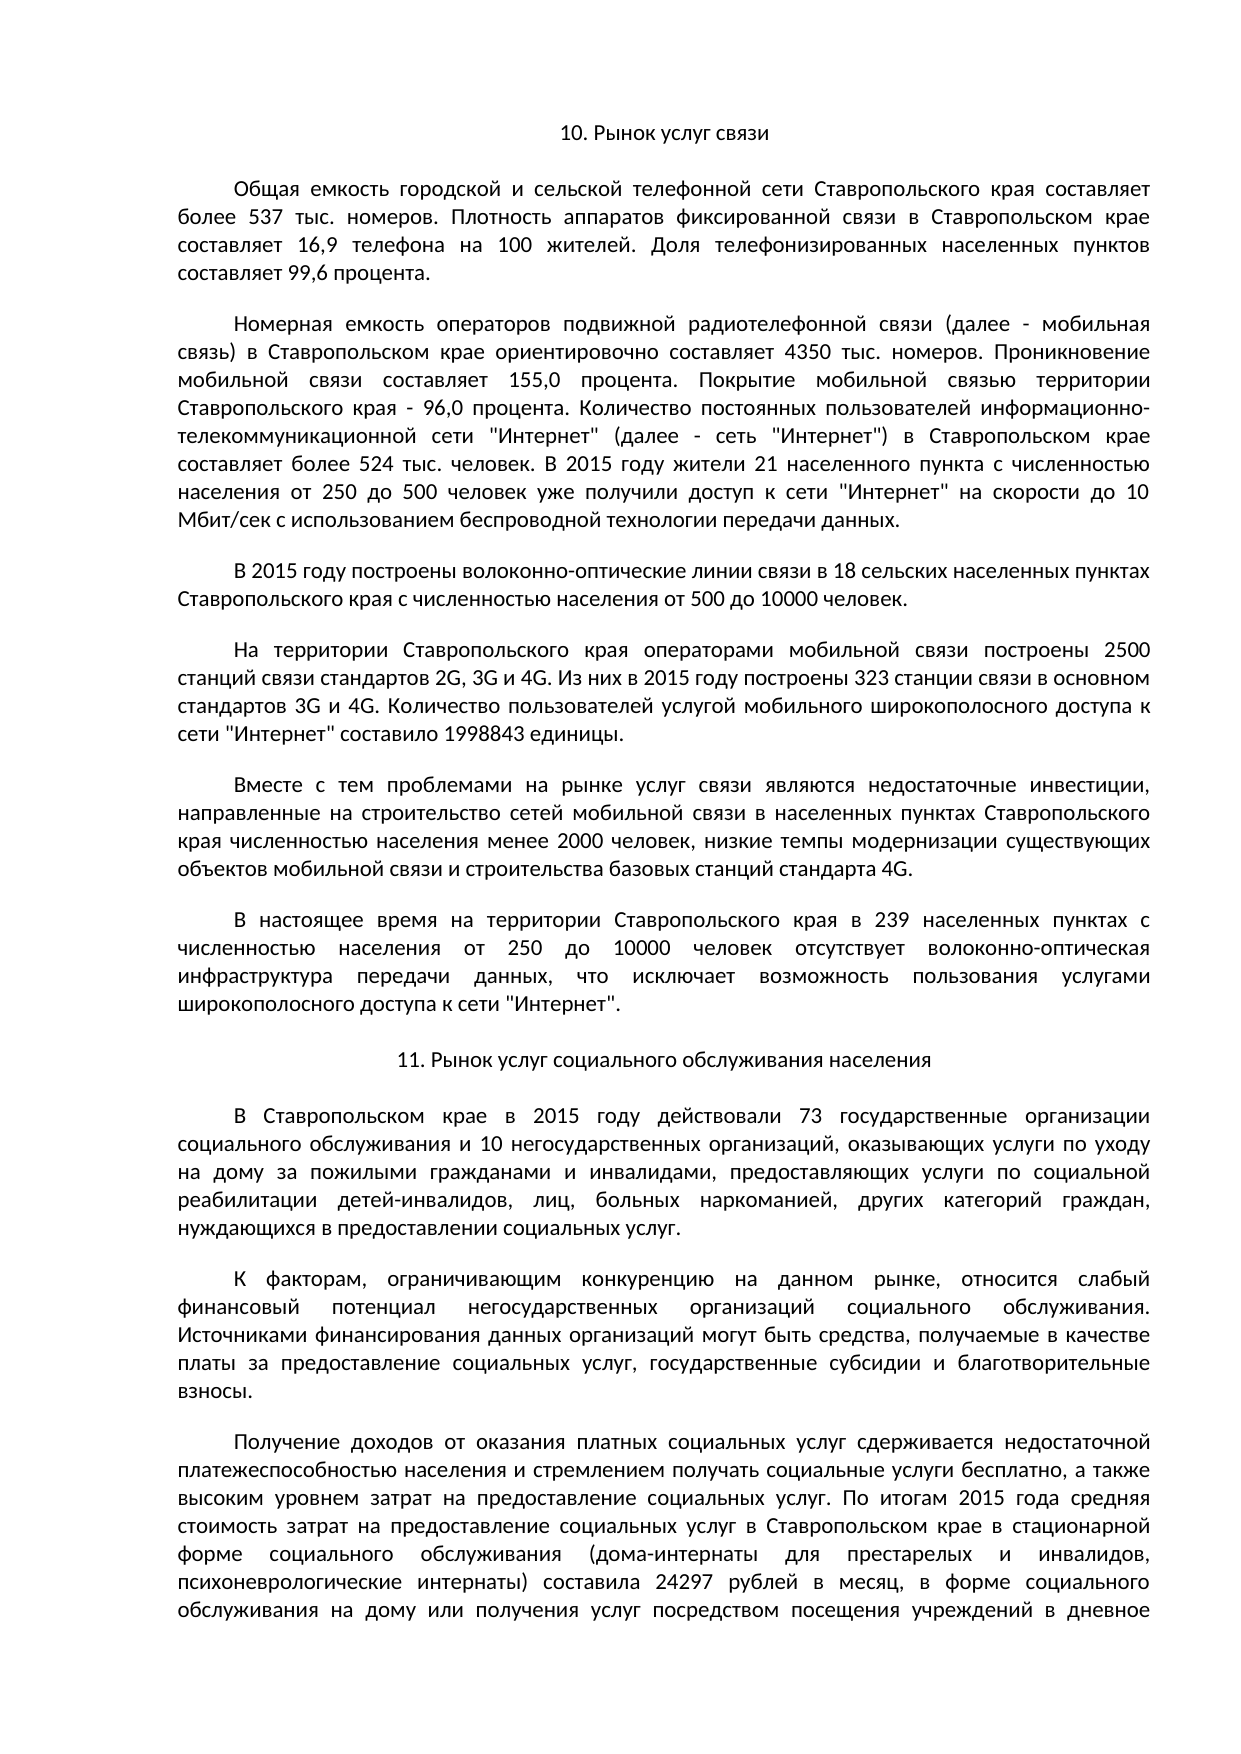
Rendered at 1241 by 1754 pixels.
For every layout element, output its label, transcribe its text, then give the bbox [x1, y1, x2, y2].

text К факторам, ограничивающим конкуренцию на данном рынке, относится слабый финансовый потенциал негосударственных организаций социального обслуживания. Источниками финансирования данных организаций могут быть средства, получаемые в качестве платы за предоставление социальных услуг, государственные субсидии и благотворительные взносы. [177, 1264, 1152, 1404]
text 10. Рынок услуг связи [177, 118, 1152, 146]
text На территории Ставропольского края операторами мобильной связи построены 2500 станций связи стандартов 2G, 3G и 4G. Из них в 2015 году построены 323 станции связи в основном стандартов 3G и 4G. Количество пользователей услугой мобильного широкополосного доступа к сети "Интернет" составило 1998843 единицы. [177, 635, 1152, 747]
text 11. Рынок услуг социального обслуживания населения [177, 1045, 1152, 1073]
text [177, 1427, 1152, 1623]
text Вместе с тем проблемами на рынке услуг связи являются недостаточные инвестиции, направленные на строительство сетей мобильной связи в населенных пунктах Ставропольского края численностью населения менее 2000 человек, низкие темпы модернизации существующих объектов мобильной связи и строительства базовых станций стандарта 4G. [177, 770, 1152, 882]
text Номерная емкость операторов подвижной радиотелефонной связи (далее - мобильная связь) в Ставропольском крае ориентировочно составляет 4350 тыс. номеров. Проникновение мобильной связи составляет 155,0 процента. Покрытие мобильной связью территории Ставропольского края - 96,0 процента. Количество постоянных пользователей информационно-телекоммуникационной сети "Интернет" (далее - сеть "Интернет") в Ставропольском крае составляет более 524 тыс. человек. В 2015 году жители 21 населенного пункта с численностью населения от 250 до 500 человек уже получили доступ к сети "Интернет" на скорости до 10 Мбит/сек с использованием беспроводной технологии передачи данных. [177, 309, 1152, 533]
text В настоящее время на территории Ставропольского края в 239 населенных пунктах с численностью населения от 250 до 10000 человек отсутствует волоконно-оптическая инфраструктура передачи данных, что исключает возможность пользования услугами широкополосного доступа к сети "Интернет". [177, 905, 1152, 1017]
text Общая емкость городской и сельской телефонной сети Ставропольского края составляет более 537 тыс. номеров. Плотность аппаратов фиксированной связи в Ставропольском крае составляет 16,9 телефона на 100 жителей. Доля телефонизированных населенных пунктов составляет 99,6 процента. [177, 174, 1152, 286]
text В 2015 году построены волоконно-оптические линии связи в 18 сельских населенных пунктах Ставропольского края с численностью населения от 500 до 10000 человек. [177, 556, 1152, 612]
text В Ставропольском крае в 2015 году действовали 73 государственные организации социального обслуживания и 10 негосударственных организаций, оказывающих услуги по уходу на дому за пожилыми гражданами и инвалидами, предоставляющих услуги по социальной реабилитации детей-инвалидов, лиц, больных наркоманией, других категорий граждан, нуждающихся в предоставлении социальных услуг. [177, 1101, 1152, 1241]
